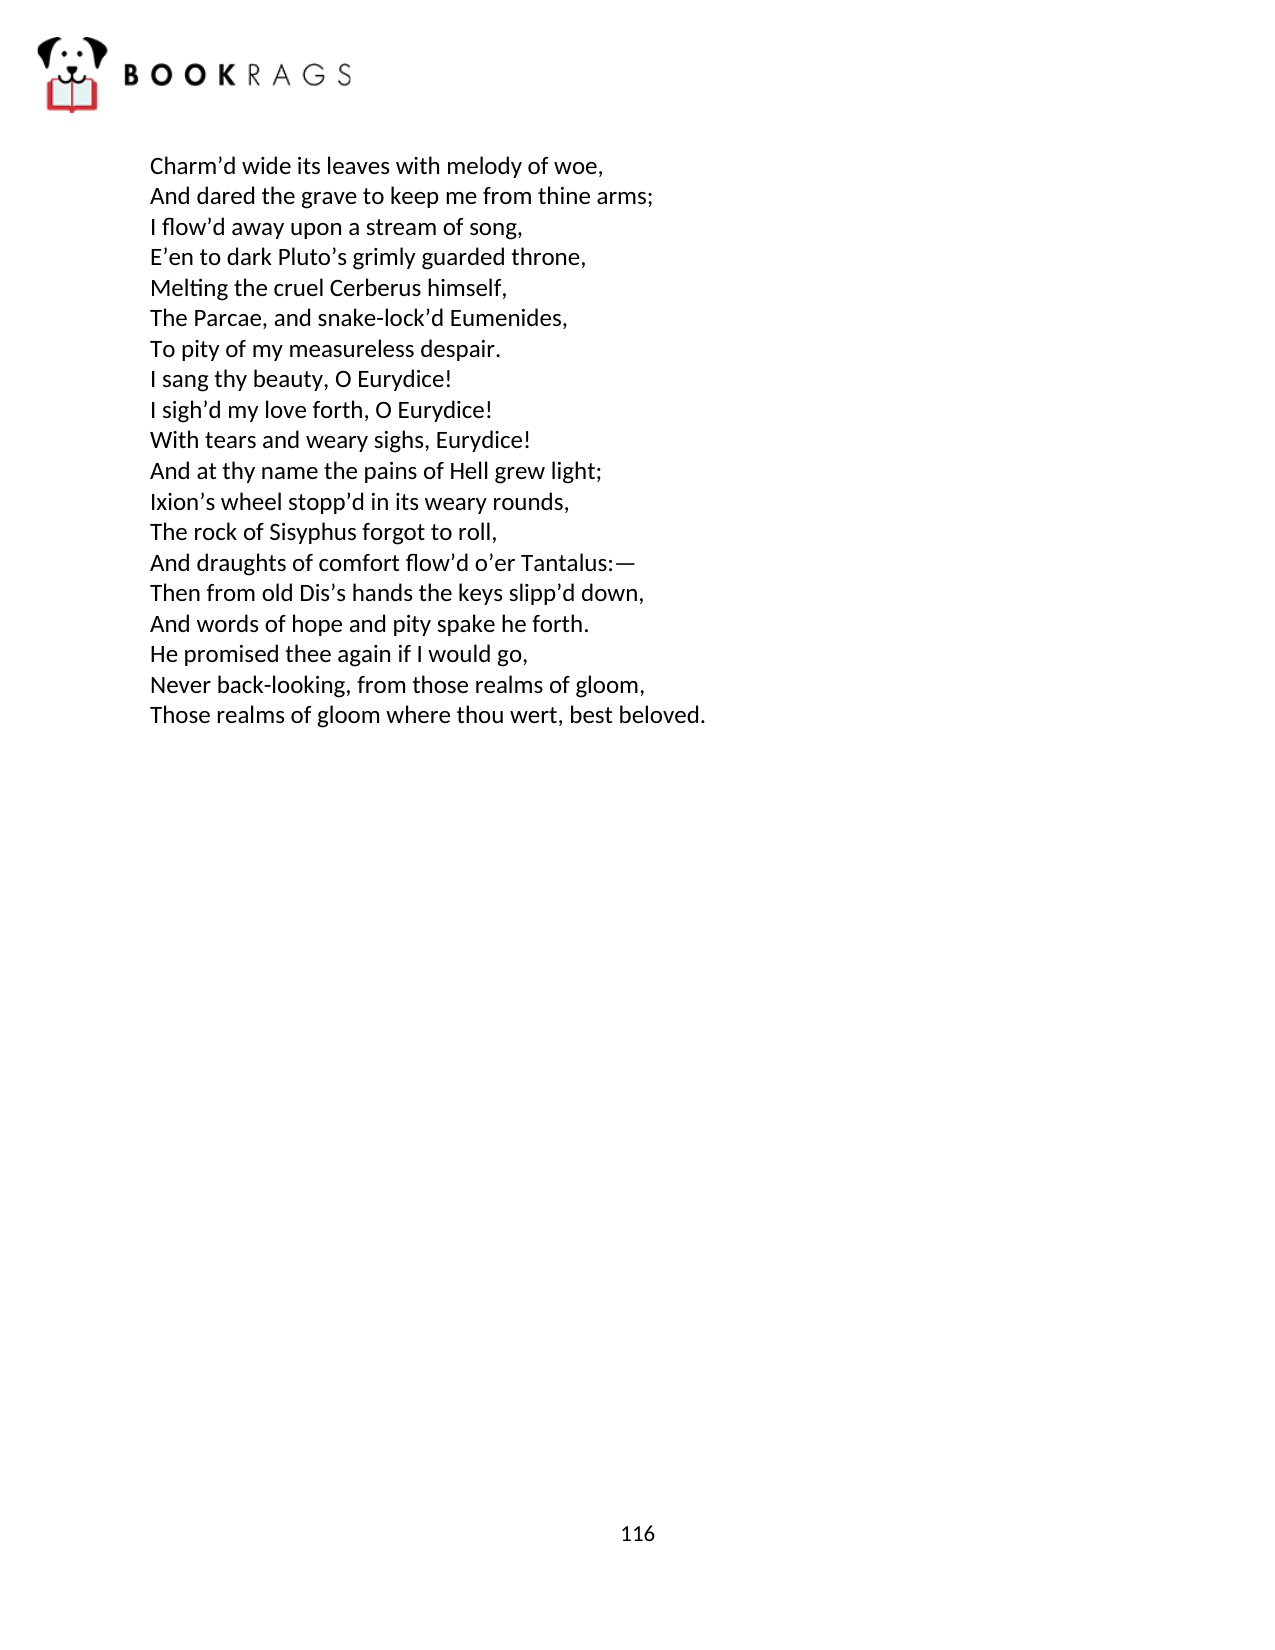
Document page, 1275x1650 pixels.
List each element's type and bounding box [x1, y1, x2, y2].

picture [37, 37, 351, 113]
text [150, 150, 1125, 730]
